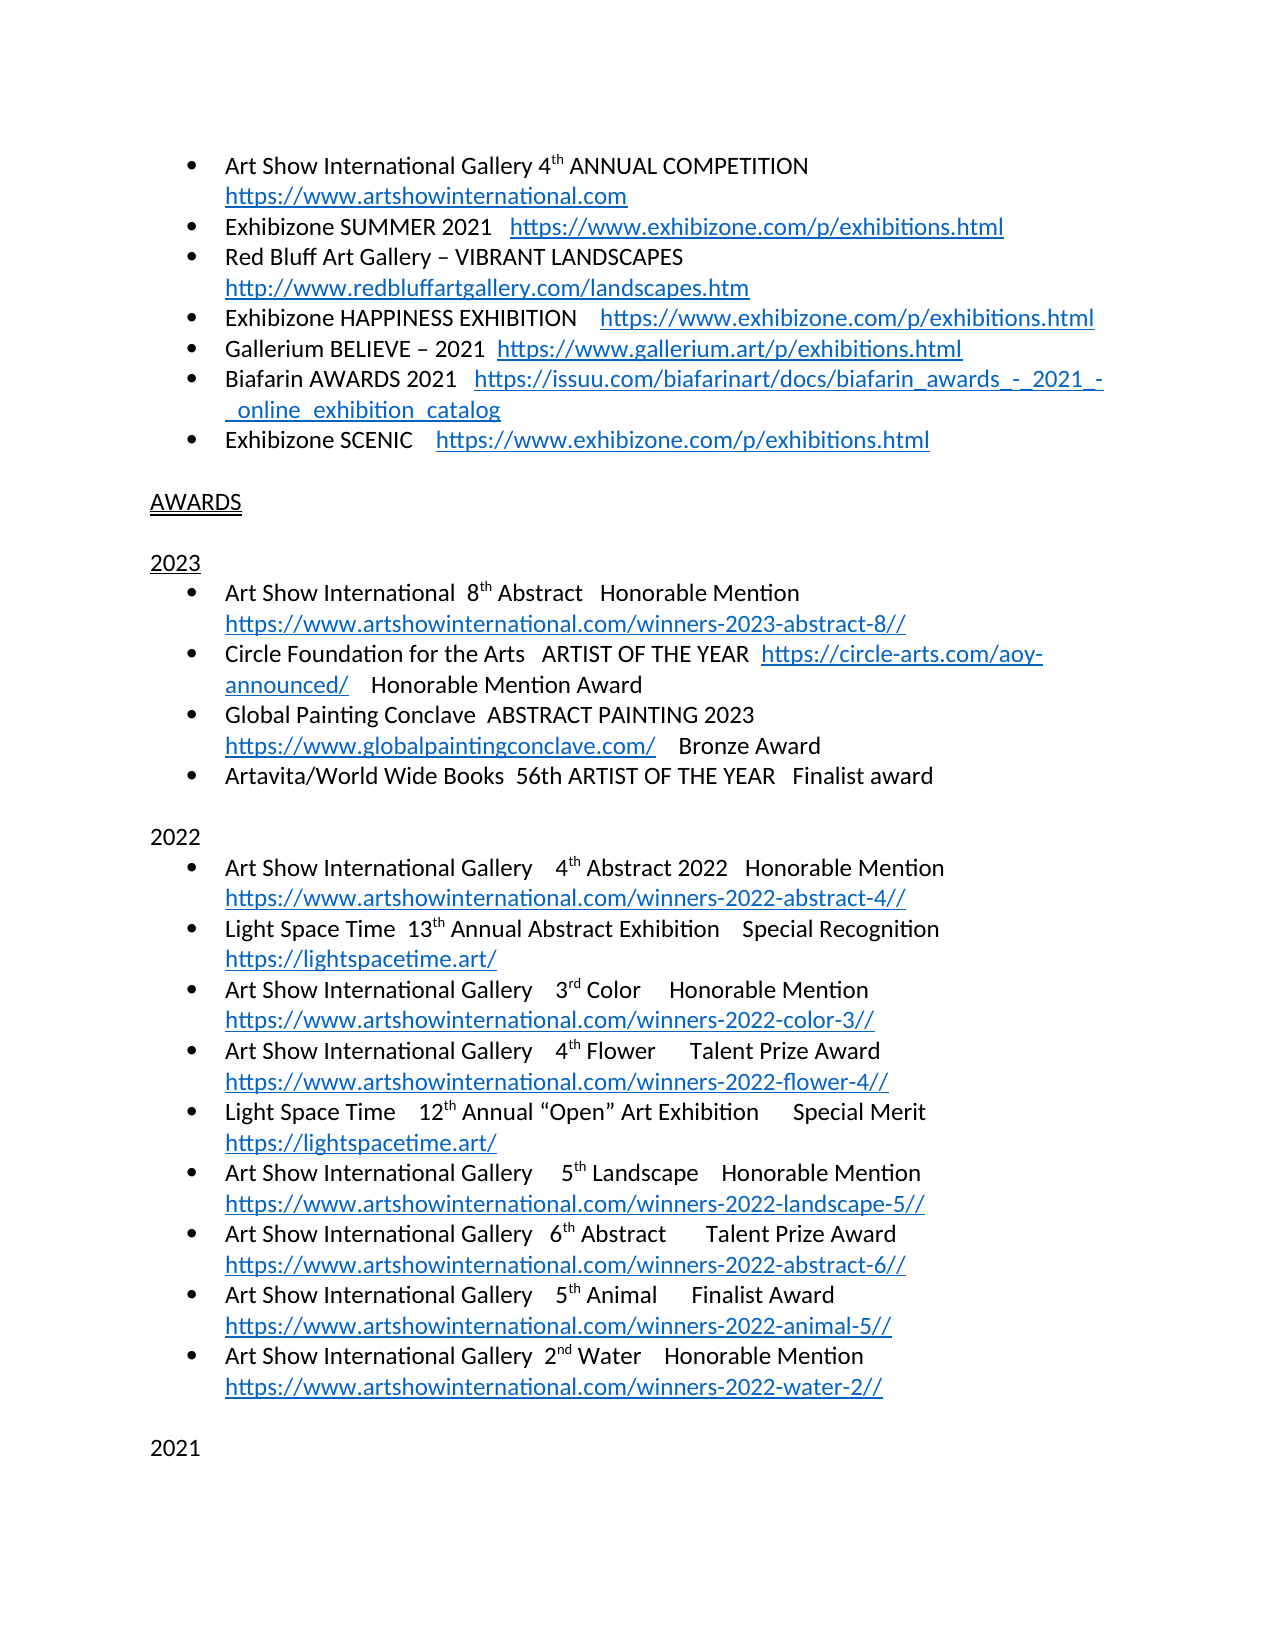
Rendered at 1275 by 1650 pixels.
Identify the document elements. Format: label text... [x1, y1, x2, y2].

list Circle Foundation for the Arts ARTIST OF THE YEAR https://circle-arts.com/aoy-announced/ Honorable Mention Award [187, 638, 1125, 699]
list Exhibizone SCENIC https://www.exhibizone.com/p/exhibitions.html [187, 425, 1125, 455]
list Biafarin AWARDS 2021 https://issuu.com/biafarinart/docs/biafarin_awards_-_2021_-_online_exhibition_catalog [187, 364, 1125, 425]
text 2022 [150, 821, 1125, 852]
list Artavita/World Wide Books 56th ARTIST OF THE YEAR Finalist award [187, 760, 1125, 791]
list Light Space Time 13th Annual Abstract Exhibition Special Recognition https://lightspacetime.art/ [187, 913, 1125, 974]
list Art Show International Gallery 4th Abstract 2022 Honorable Mention https://www.artshowinternational.com/winners-2022-abstract-4// [187, 852, 1125, 913]
list Light Space Time 12th Annual “Open” Art Exhibition Special Merit [187, 1096, 1125, 1127]
text AWARDS [150, 486, 1125, 516]
text 2023 [150, 547, 1125, 577]
list Global Painting Conclave ABSTRACT PAINTING 2023 https://www.globalpaintingconclave.com/ Bronze Award [187, 699, 1125, 760]
list Exhibizone SUMMER 2021 https://www.exhibizone.com/p/exhibitions.html [187, 211, 1125, 242]
list Art Show International 8th Abstract Honorable Mention https://www.artshowinternational.com/winners-2023-abstract-8// [187, 577, 1125, 638]
list Art Show International Gallery 5th Landscape Honorable Mention https://www.artshowinternational.com/winners-2022-landscape-5// [187, 1157, 1125, 1218]
text 2021 [150, 1432, 1125, 1462]
list Art Show International Gallery 6th Abstract Talent Prize Award https://www.artshowinternational.com/winners-2022-abstract-6// [187, 1218, 1125, 1279]
list Art Show International Gallery 5th Animal Finalist Award https://www.artshowinternational.com/winners-2022-animal-5// [187, 1279, 1125, 1340]
list Gallerium BELIEVE – 2021 https://www.gallerium.art/p/exhibitions.html [187, 333, 1125, 364]
list Exhibizone HAPPINESS EXHIBITION https://www.exhibizone.com/p/exhibitions.html [187, 303, 1125, 333]
list Art Show International Gallery 4th Flower Talent Prize Award https://www.artshowinternational.com/winners-2022-flower-4// [187, 1035, 1125, 1096]
list Red Bluff Art Gallery – VIBRANT LANDSCAPES http://www.redbluffartgallery.com/landscapes.htm [187, 242, 1125, 303]
list Art Show International Gallery 2nd Water Honorable Mention https://www.artshowinternational.com/winners-2022-water-2// [187, 1340, 1125, 1401]
list Art Show International Gallery 4th ANNUAL COMPETITION https://www.artshowinternational.com [187, 150, 1125, 211]
text https://lightspacetime.art/ [225, 1127, 1125, 1157]
list Art Show International Gallery 3rd Color Honorable Mention https://www.artshowinternational.com/winners-2022-color-3// [187, 974, 1125, 1035]
